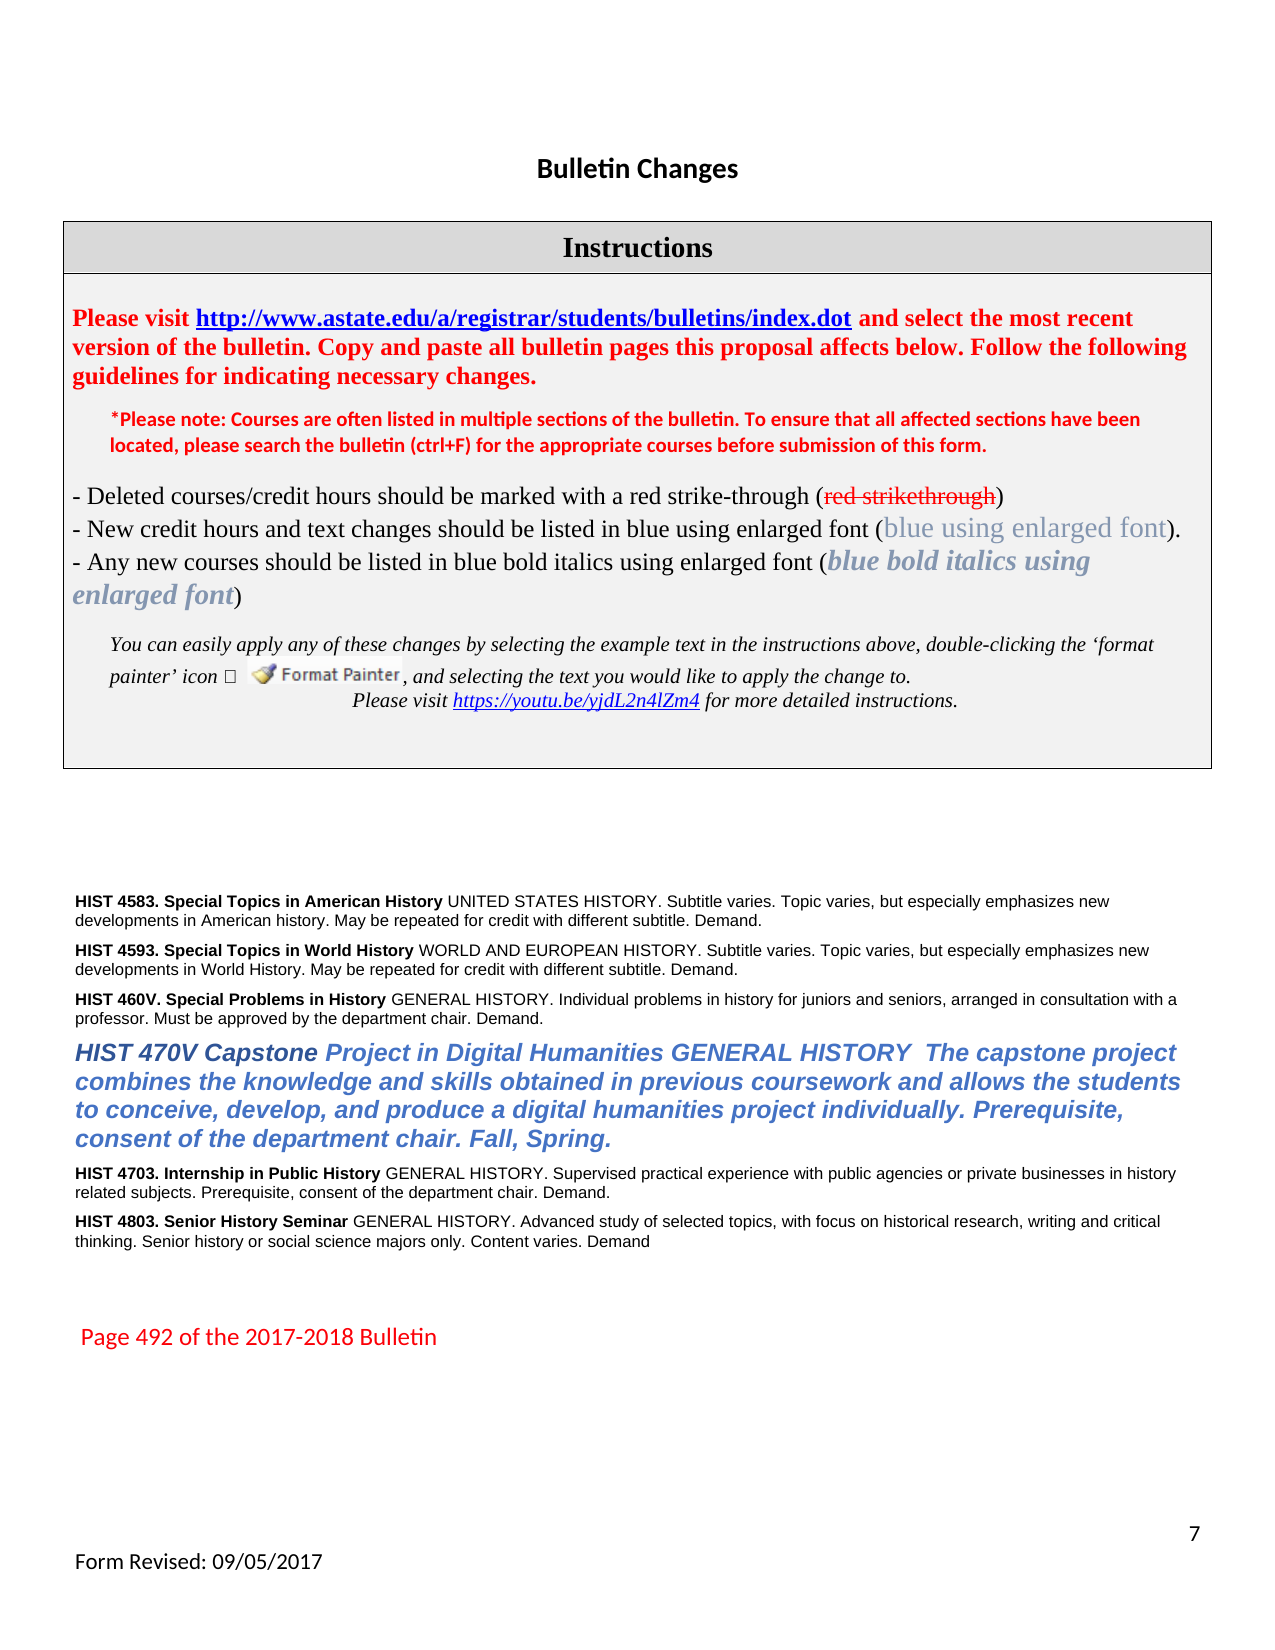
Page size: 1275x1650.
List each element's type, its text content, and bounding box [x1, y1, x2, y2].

text HIST 4583. Special Topics in American History UNITED STATES HISTORY. Subtitle varies. Topic varies, but especially emphasizes new developments in American history. May be repeated for credit with different subtitle. Demand. [75, 892, 1200, 930]
text HIST 470V Capstone Project in Digital Humanities GENERAL HISTORY The capstone project combines the knowledge and skills obtained in previous coursework and allows the students to conceive, develop, and produce a digital humanities project individually. Prerequisite, consent of the department chair. Fall, Spring. [75, 1038, 1200, 1153]
text HIST 4803. Senior History Seminar GENERAL HISTORY. Advanced study of selected topics, with focus on historical research, writing and critical thinking. Senior history or social science majors only. Content varies. Demand [75, 1212, 1200, 1251]
table_cell Please visit http://www.astate.edu/a/registrar/students/bulletins/index.dot and select the most recent version of the bulletin. Copy and paste all bulletin pages this proposal affects below. Follow the following guidelines for indicating necessary changes. *Please note: Courses are often listed in multiple sections of the bulletin. To ensure that all affected sections have been located, please search the bulletin (ctrl+F) for the appropriate courses before submission of this form. - Deleted courses/credit hours should be marked with a red strike-through (red strikethrough) - New credit hours and text changes should be listed in blue using enlarged font (blue using enlarged font). - Any new courses should be listed in blue bold italics using enlarged font (blue bold italics using enlarged font) You can easily apply any of these changes by selecting the example text in the instructions above, double-clicking the ‘format painter’ icon , and selecting the text you would like to apply the change to. Please visit https://youtu.be/yjdL2n4lZm4 for more detailed instructions. [64, 274, 1211, 767]
text Page 492 of the 2017-2018 Bulletin [75, 1321, 1200, 1351]
text HIST 4593. Special Topics in World History WORLD AND EUROPEAN HISTORY. Subtitle varies. Topic varies, but especially emphasizes new developments in World History. May be repeated for credit with different subtitle. Demand. [75, 941, 1200, 979]
text Bulletin Changes [75, 150, 1200, 186]
text HIST 4703. Internship in Public History GENERAL HISTORY. Supervised practical experience with public agencies or private businesses in history related subjects. Prerequisite, consent of the department chair. Demand. [75, 1163, 1200, 1202]
text HIST 460V. Special Problems in History GENERAL HISTORY. Individual problems in history for juniors and seniors, arranged in consultation with a professor. Must be approved by the department chair. Demand. [75, 989, 1200, 1028]
picture [247, 656, 403, 684]
table_header Instructions [64, 222, 1211, 272]
